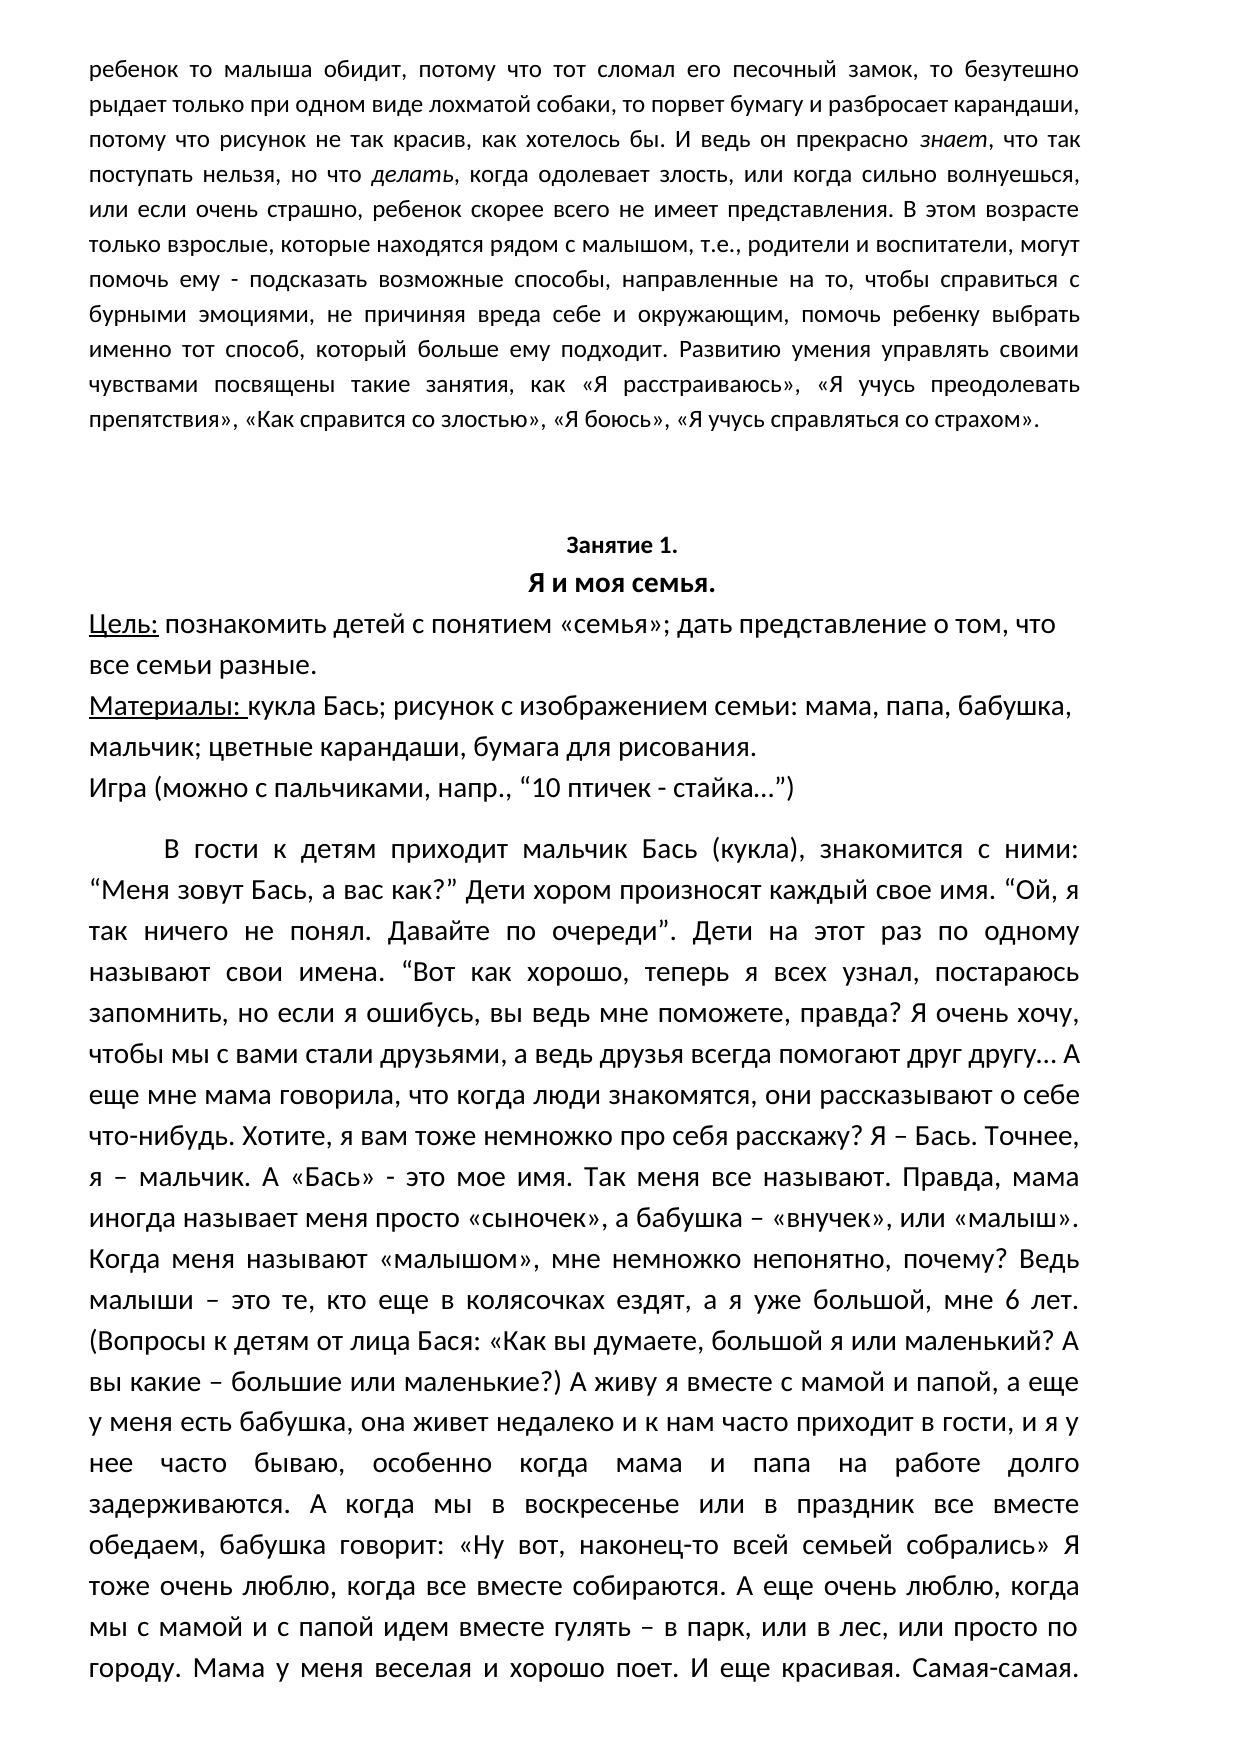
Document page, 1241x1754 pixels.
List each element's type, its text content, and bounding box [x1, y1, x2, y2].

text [89, 53, 1081, 434]
text Цель: познакомить детей с понятием «семья»; дать представление о том, что все семьи разные. [89, 605, 1081, 681]
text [89, 830, 1081, 1685]
text Я и моя семья. [89, 564, 1081, 599]
text Занятие 1. [89, 529, 1081, 559]
text Материалы: кукла Бась; рисунок с изображением семьи: мама, папа, бабушка, мальчик; цветные карандаши, бумага для рисования. [89, 687, 1081, 763]
text Игра (можно с пальчиками, напр., “10 птичек - стайка…”) [89, 769, 1081, 804]
